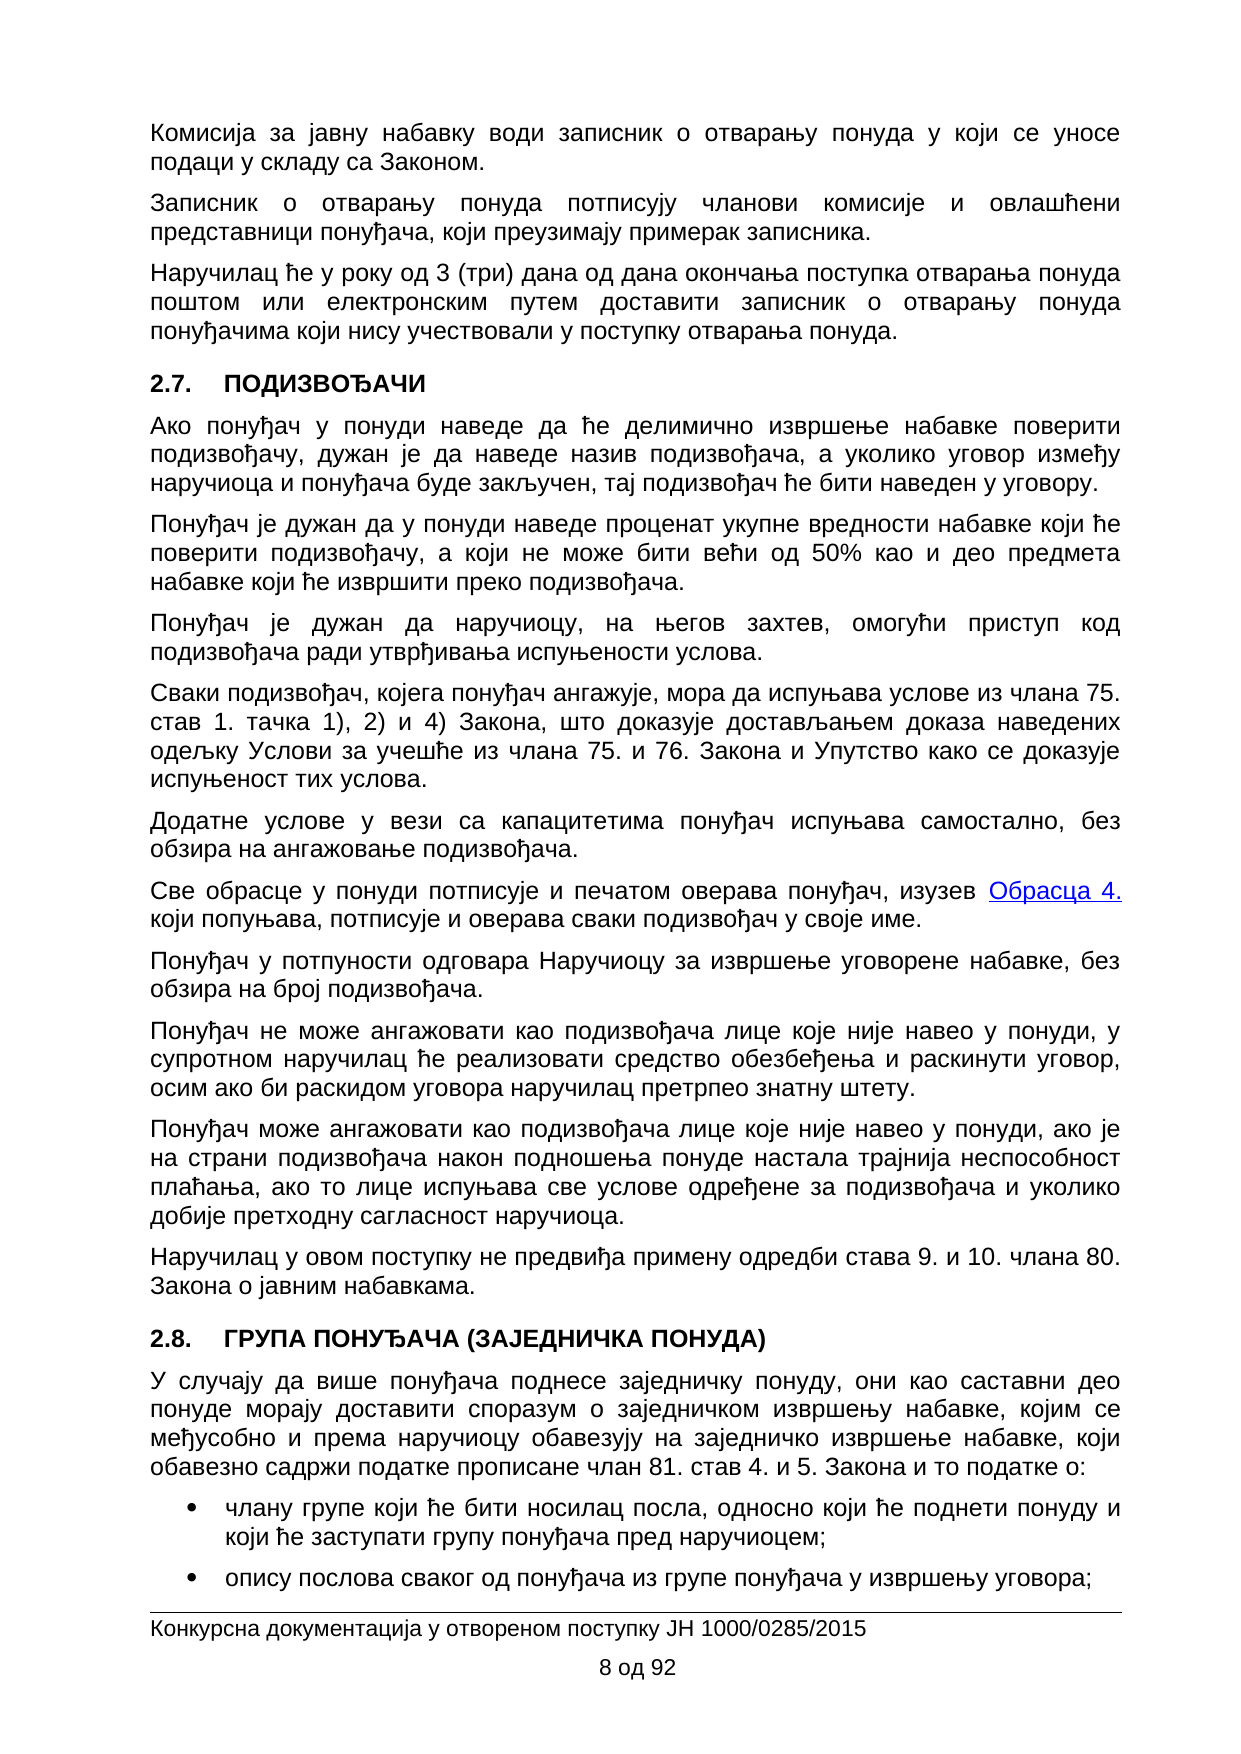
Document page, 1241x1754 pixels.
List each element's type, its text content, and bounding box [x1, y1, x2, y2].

text Понуђач у потпуности одговара Наручиоцу за извршење уговорене набавке, без обзира на број подизвођача. [150, 946, 1122, 1003]
text У случају да више понуђача поднесе заједничку понуду, они као саставни део понуде морају доставити споразум о заједничком извршењу набавке, којим се међусобно и према наручиоцу обавезују на заједничко извршење набавке, који обавезно садржи податке прописане члан 81. став 4. и 5. Закона и то податке о: [150, 1366, 1122, 1481]
text Записник о отварању понуда потписују чланови комисије и овлашћени представници понуђача, који преузимају примерак записника. [150, 188, 1122, 246]
subtitle ПОДИЗВОЂАЧИ [150, 369, 1122, 398]
subtitle ГРУПА ПОНУЂАЧА (ЗАЈЕДНИЧКА ПОНУДА) [150, 1324, 1122, 1353]
text Понуђач је дужан да у понуди наведе проценат укупне вредности набавке који ће поверити подизвођачу, а који не може бити већи од 50% као и део предмета набавке који ће извршити преко подизвођача. [150, 509, 1122, 596]
text Додатне услове у вези са капацитетима понуђач испуњава самостално, без обзира на ангажовање подизвођача. [150, 806, 1122, 863]
list члану групе који ће бити носилац посла, односно који ће поднети понуду и који ће заступати групу понуђача пред наручиоцем; [187, 1493, 1122, 1551]
text Сваки подизвођач, којега понуђач ангажује, мора да испуњава услове из члана 75. став 1. тачка 1), 2) и 4) Закона, што доказује достављањем доказа наведених одељку Услови за учешће из члана 75. и 76. Закона и Упутство како се доказује испуњеност тих услова. [150, 678, 1122, 793]
list опису послова сваког од понуђача из групе понуђача у извршењу уговора; [187, 1563, 1122, 1592]
text Ако понуђач у понуди наведе да ће делимично извршење набавке поверити подизвођачу, дужан је да наведе назив подизвођача, а уколико уговор између наручиоца и понуђача буде закључен, тај подизвођач ће бити наведен у уговору. [150, 411, 1122, 497]
text Понуђач може ангажовати као подизвођача лице које није навео у понуди, ако је на страни подизвођача након подношења понуде настала трајнија неспособност плаћања, ако то лице испуњава све услове одређене за подизвођача и уколико добије претходну сагласност наручиоца. [150, 1114, 1122, 1229]
text Наручилац у овом поступку не предвиђа примену одредби става 9. и 10. члана 80. Закона о јавним набавкама. [150, 1242, 1122, 1299]
text Понуђач не може ангажовати као подизвођача лице које није навео у понуди, у супротном наручилац ће реализовати средство обезбеђења и раскинути уговор, осим ако би раскидом уговора наручилац претрпео знатну штету. [150, 1016, 1122, 1102]
text Наручилац ће у року од 3 (три) дана од дана окончања поступка отварања понуда поштом или електронским путем доставити записник о отварању понуда понуђачима који нису учествовали у поступку отварања понуда. [150, 258, 1122, 344]
text Све обрасце у понуди потписује и печатом оверава понуђач, изузев Обрасца 4. који попуњава, потписује и оверава сваки подизвођач у своје име. [150, 876, 1122, 933]
text Понуђач је дужан да наручиоцу, на његов захтев, омогући приступ код подизвођача ради утврђивања испуњености услова. [150, 608, 1122, 666]
text Комисија за јавну набавку води записник о отварању понуда у који се уносе подаци у складу са Законом. [150, 118, 1122, 176]
